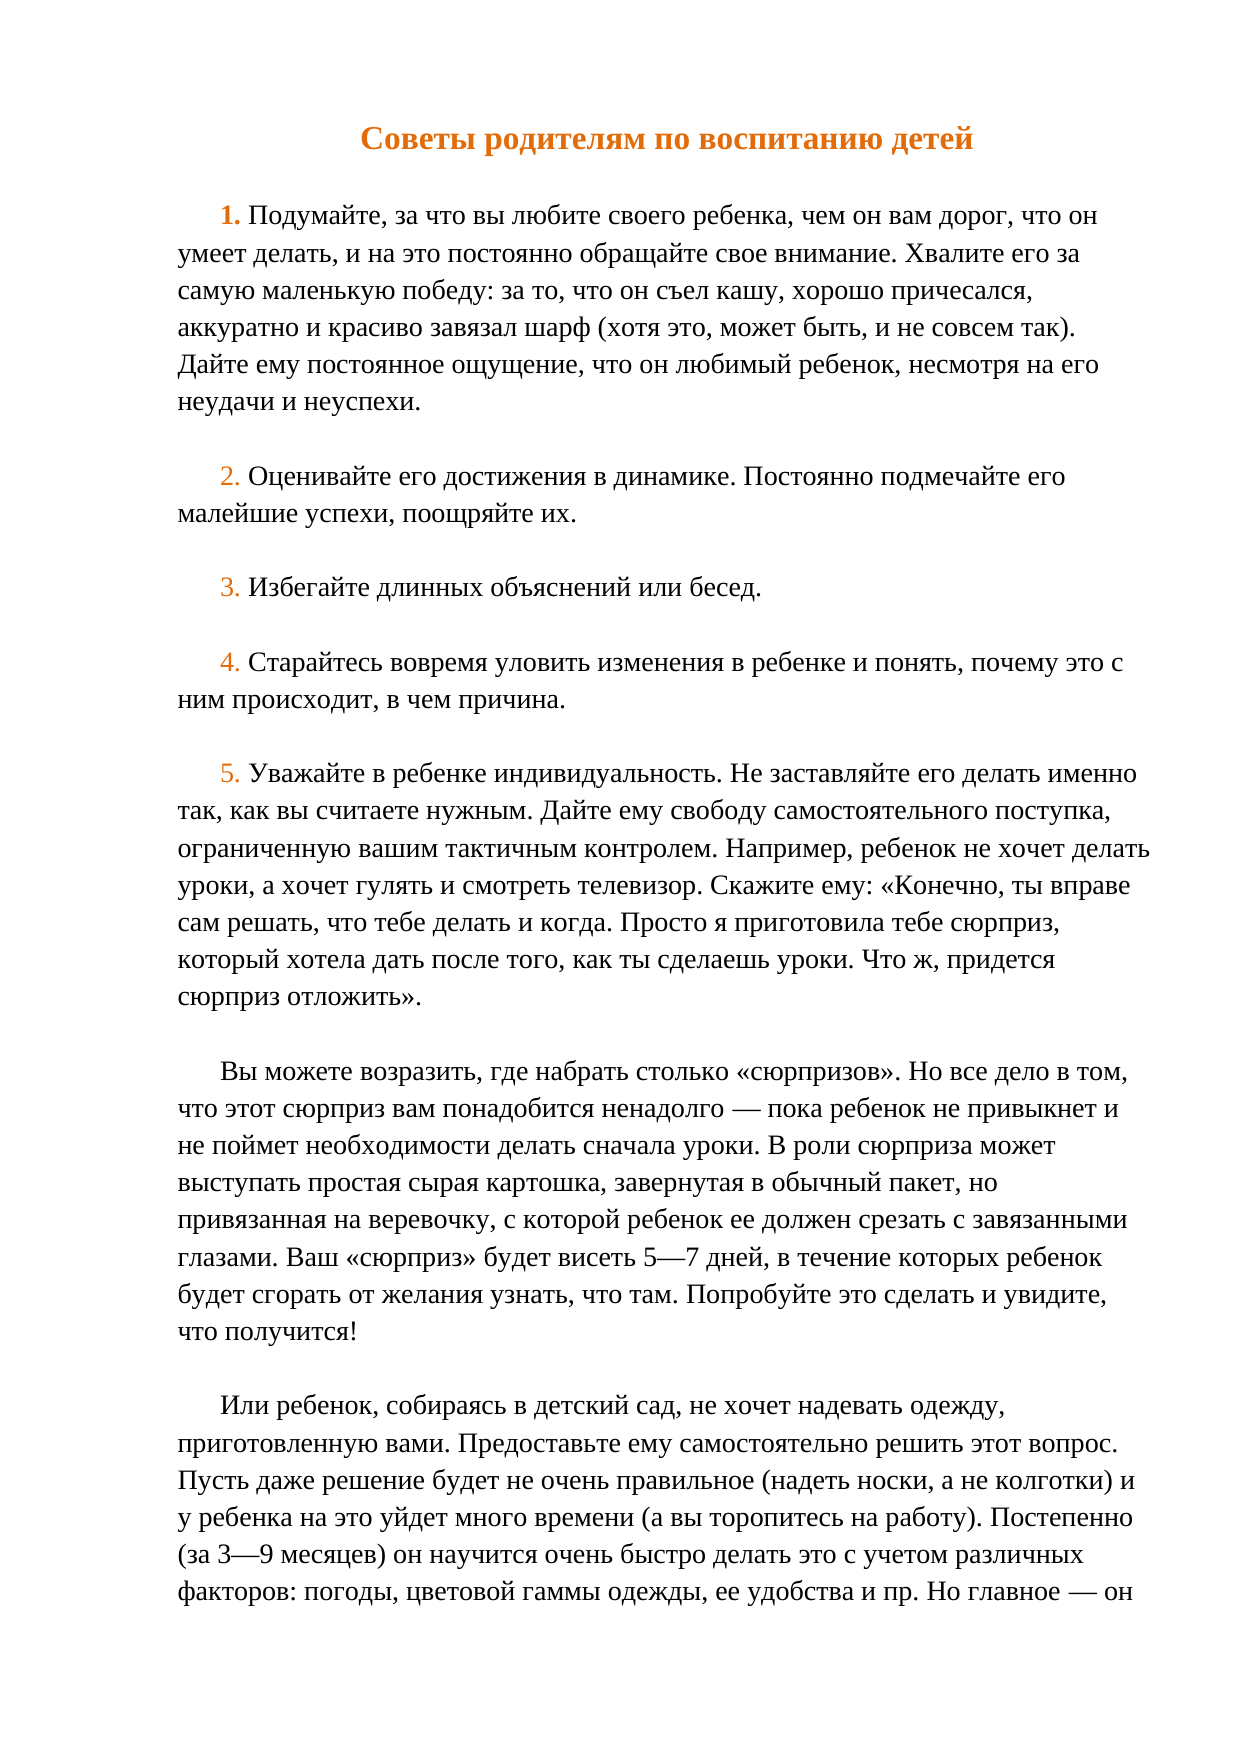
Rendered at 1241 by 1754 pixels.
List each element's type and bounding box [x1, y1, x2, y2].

text [177, 118, 1152, 1607]
